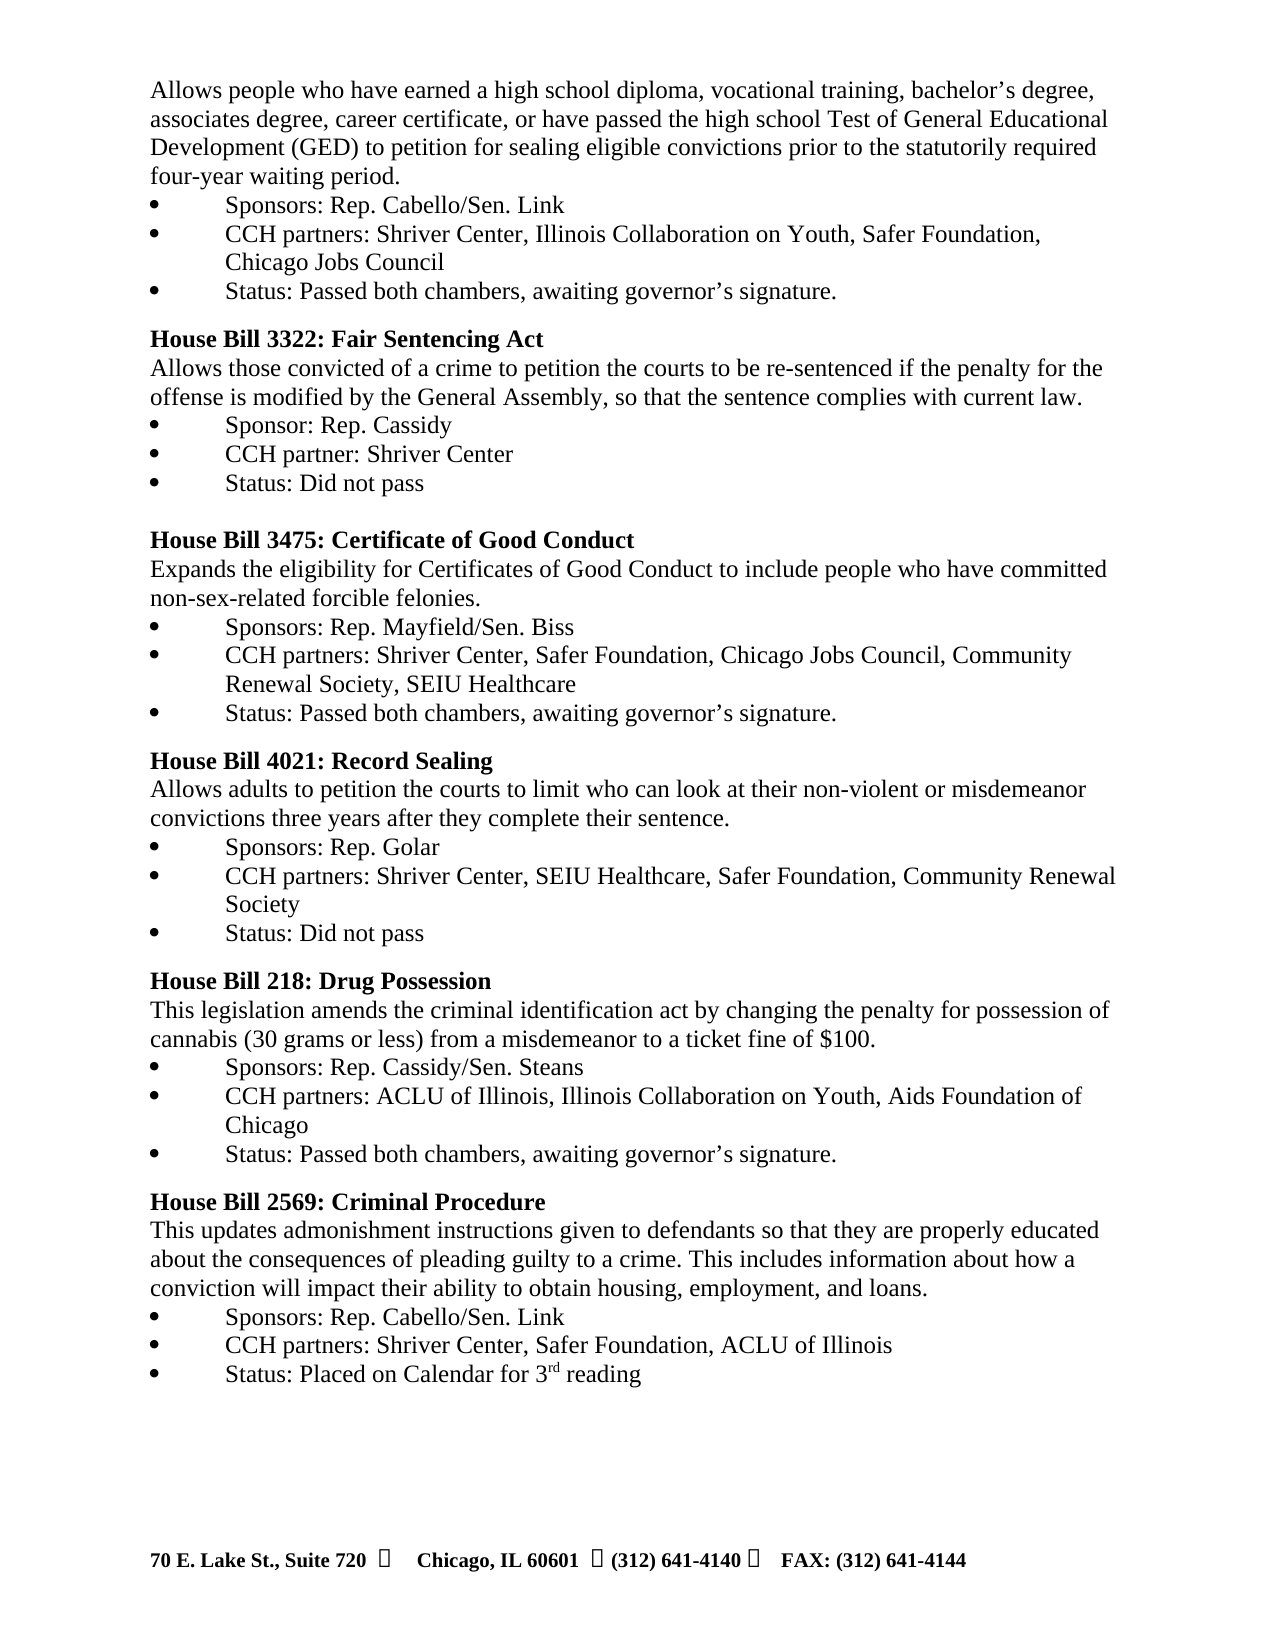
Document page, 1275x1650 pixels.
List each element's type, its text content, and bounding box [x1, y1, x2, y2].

text Allows those convicted of a crime to petition the courts to be re-sentenced if the penalty for the offense is modified by the General Assembly, so that the sentence complies with current law. [150, 353, 1125, 410]
text This updates admonishment instructions given to defendants so that they are properly educated about the consequences of pleading guilty to a crime. This includes information about how a conviction will impact their ability to obtain housing, employment, and loans. [150, 1215, 1125, 1302]
list Status: Did not pass [150, 918, 1125, 947]
list Sponsors: Rep. Cabello/Sen. Link [150, 1302, 1125, 1330]
list Status: Passed both chambers, awaiting governor’s signature. [150, 698, 1125, 727]
text Allows adults to petition the courts to limit who can look at their non-violent or misdemeanor convictions three years after they complete their sentence. [150, 774, 1125, 832]
list Sponsors: Rep. Mayfield/Sen. Biss [150, 612, 1125, 640]
list CCH partners: Shriver Center, SEIU Healthcare, Safer Foundation, Community Renewal Society [150, 861, 1125, 918]
list Status: Placed on Calendar for 3rd reading [150, 1359, 1125, 1388]
text Allows people who have earned a high school diploma, vocational training, bachelor’s degree, associates degree, career certificate, or have passed the high school Test of General Educational Development (GED) to petition for sealing eligible convictions prior to the statutorily required four-year waiting period. [150, 75, 1125, 190]
list CCH partners: ACLU of Illinois, Illinois Collaboration on Youth, Aids Foundation of Chicago [150, 1081, 1125, 1139]
list Status: Passed both chambers, awaiting governor’s signature. [150, 1139, 1125, 1167]
list Sponsors: Rep. Golar [150, 832, 1125, 861]
text House Bill 3475: Certificate of Good Conduct [150, 525, 1125, 554]
text House Bill 3322: Fair Sentencing Act [150, 324, 1125, 353]
list CCH partners: Shriver Center, Safer Foundation, ACLU of Illinois [150, 1330, 1125, 1359]
list Sponsor: Rep. Cassidy [150, 410, 1125, 439]
list Sponsors: Rep. Cassidy/Sen. Steans [150, 1052, 1125, 1081]
list CCH partner: Shriver Center [150, 439, 1125, 468]
list CCH partners: Shriver Center, Safer Foundation, Chicago Jobs Council, Community Renewal Society, SEIU Healthcare [150, 640, 1125, 698]
list Sponsors: Rep. Cabello/Sen. Link [150, 190, 1125, 219]
text House Bill 218: Drug Possession [150, 966, 1125, 995]
text Expands the eligibility for Certificates of Good Conduct to include people who have committed non-sex-related forcible felonies. [150, 554, 1125, 612]
text House Bill 4021: Record Sealing [150, 746, 1125, 774]
list Status: Did not pass [150, 468, 1125, 497]
text This legislation amends the criminal identification act by changing the penalty for possession of cannabis (30 grams or less) from a misdemeanor to a ticket fine of $100. [150, 995, 1125, 1052]
list CCH partners: Shriver Center, Illinois Collaboration on Youth, Safer Foundation, Chicago Jobs Council [150, 219, 1125, 276]
text House Bill 2569: Criminal Procedure [150, 1187, 1125, 1215]
list Status: Passed both chambers, awaiting governor’s signature. [150, 276, 1125, 305]
